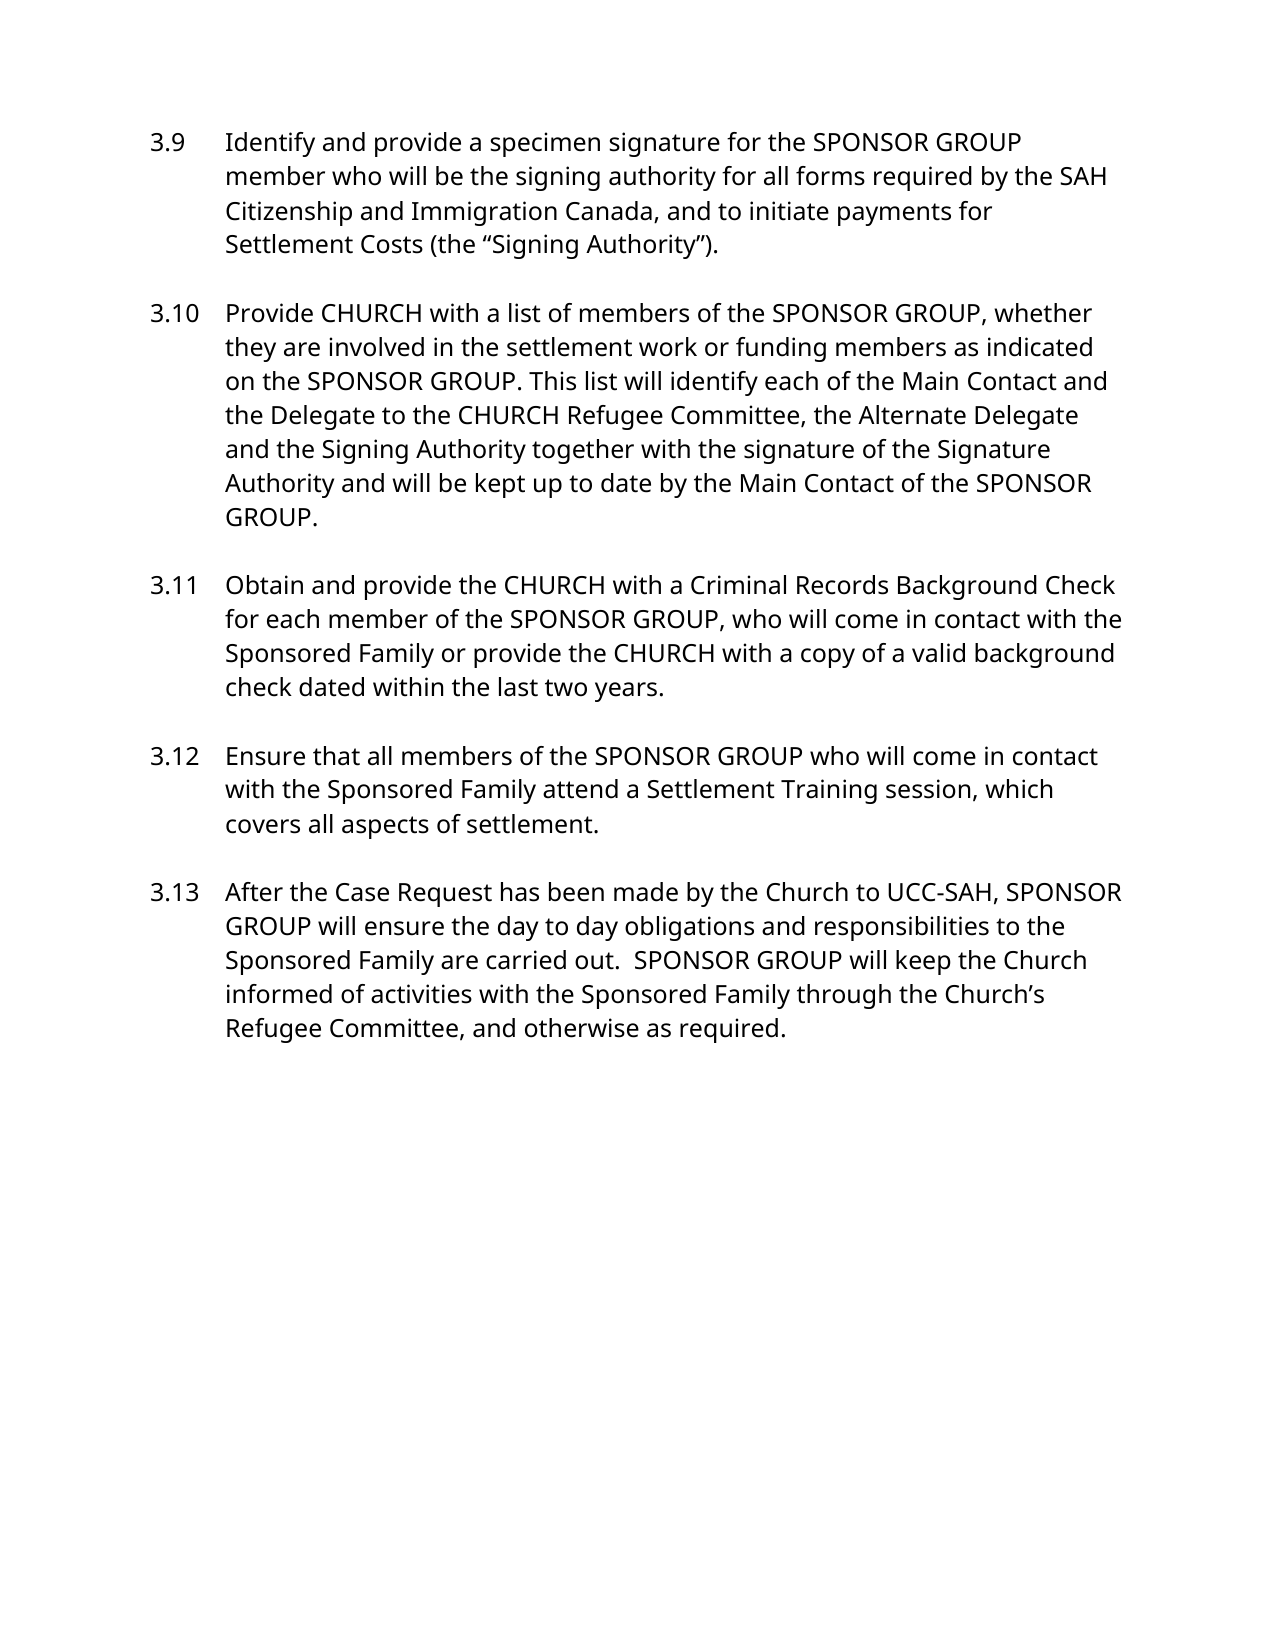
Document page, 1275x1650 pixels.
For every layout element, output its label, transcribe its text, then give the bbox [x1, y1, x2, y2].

text 3.9 Identify and provide a specimen signature for the SPONSOR GROUP member who will be the signing authority for all forms required by the SAH Citizenship and Immigration Canada, and to initiate payments for Settlement Costs (the “Signing Authority”). [150, 125, 1125, 261]
text 3.12 Ensure that all members of the SPONSOR GROUP who will come in contact with the Sponsored Family attend a Settlement Training session, which covers all aspects of settlement. [150, 738, 1125, 840]
text 3.10 Provide CHURCH with a list of members of the SPONSOR GROUP, whether they are involved in the settlement work or funding members as indicated on the SPONSOR GROUP. This list will identify each of the Main Contact and the Delegate to the CHURCH Refugee Committee, the Alternate Delegate and the Signing Authority together with the signature of the Signature Authority and will be kept up to date by the Main Contact of the SPONSOR GROUP. [150, 295, 1125, 534]
text 3.11 Obtain and provide the CHURCH with a Criminal Records Background Check for each member of the SPONSOR GROUP, who will come in contact with the Sponsored Family or provide the CHURCH with a copy of a valid background check dated within the last two years. [150, 568, 1125, 704]
text 3.13 After the Case Request has been made by the Church to UCC-SAH, SPONSOR GROUP will ensure the day to day obligations and responsibilities to the Sponsored Family are carried out. SPONSOR GROUP will keep the Church informed of activities with the Sponsored Family through the Church’s Refugee Committee, and otherwise as required. [150, 874, 1125, 1045]
